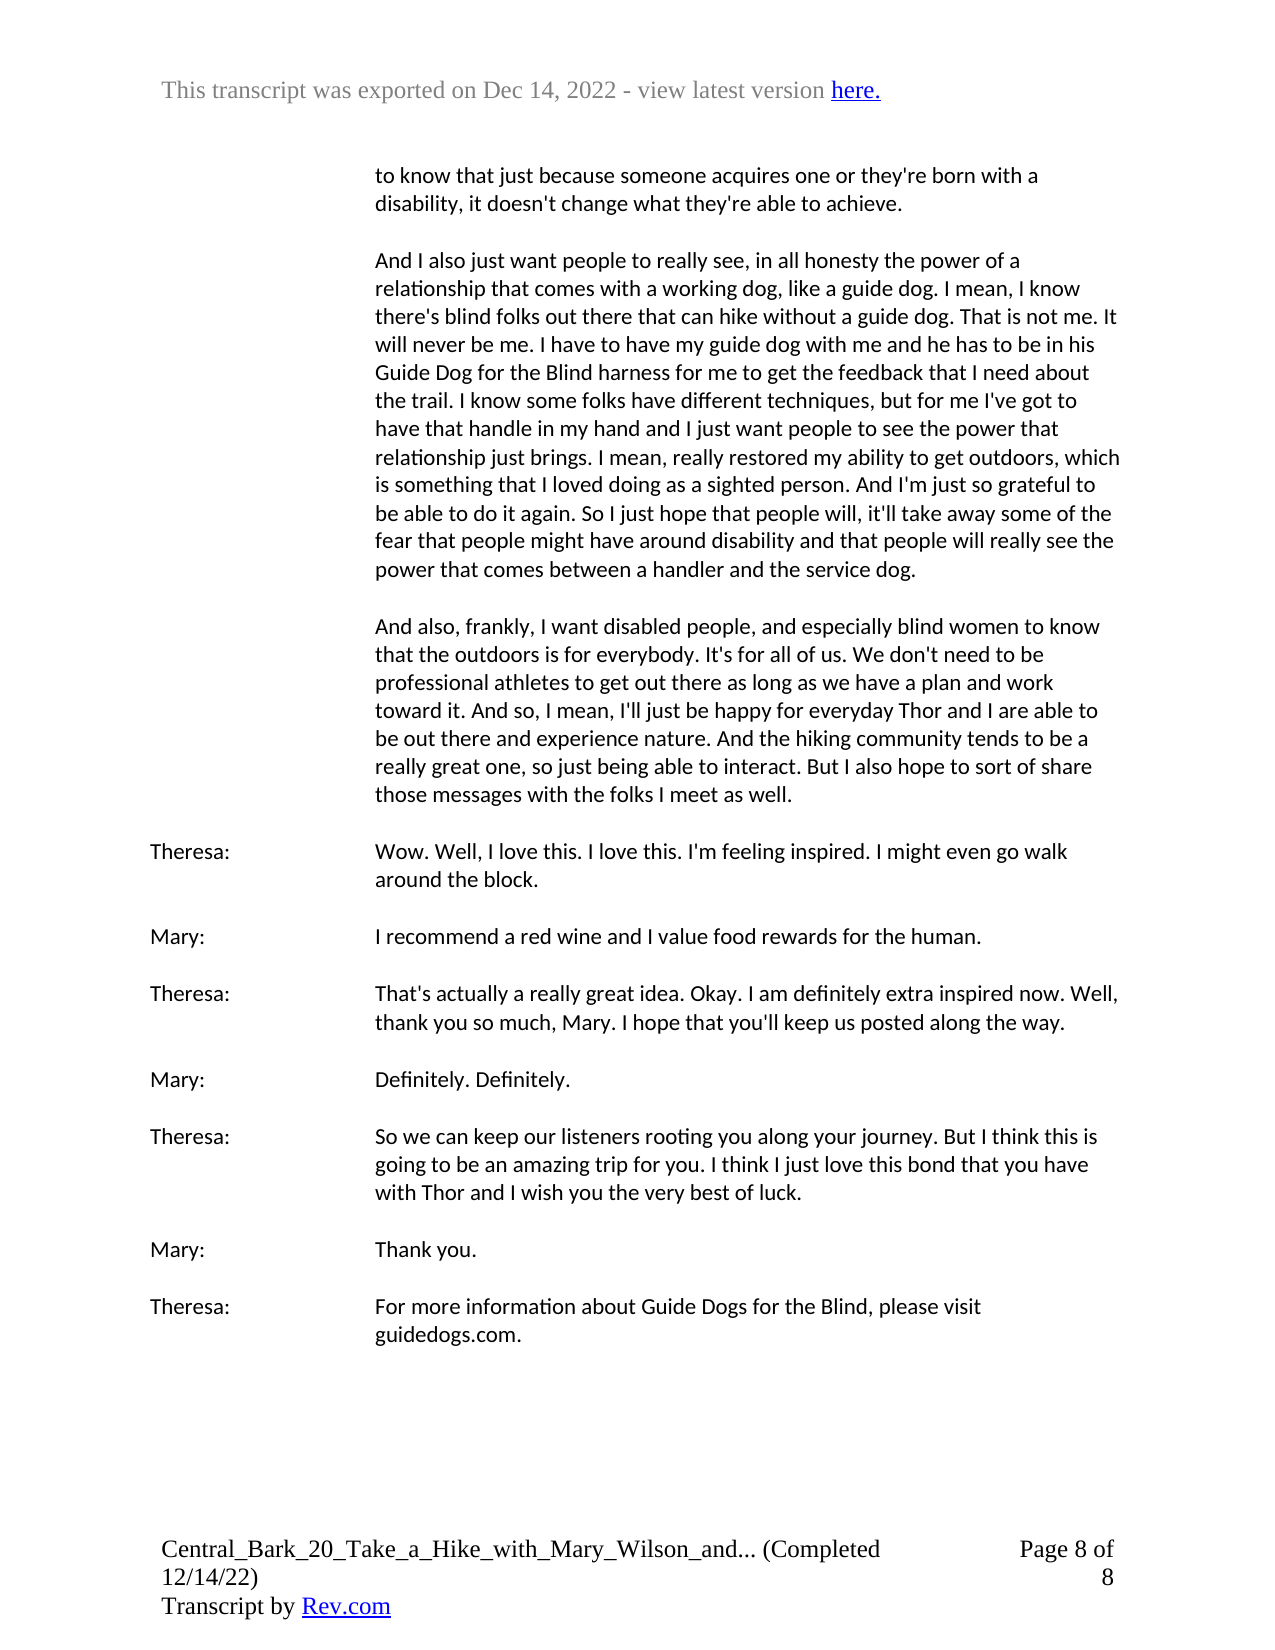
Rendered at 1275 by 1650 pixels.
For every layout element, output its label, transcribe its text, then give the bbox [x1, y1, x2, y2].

text Mary: Definitely. Definitely. [150, 1065, 1125, 1093]
text Mary: Thank you. [150, 1235, 1125, 1263]
text Theresa: Wow. Well, I love this. I love this. I'm feeling inspired. I might even go walk around the block. [150, 837, 1125, 893]
text Theresa: For more information about Guide Dogs for the Blind, please visit guidedogs.com. [150, 1292, 1125, 1348]
text Theresa: That's actually a really great idea. Okay. I am definitely extra inspired now. Well, thank you so much, Mary. I hope that you'll keep us posted along the way. [150, 979, 1125, 1036]
text Mary: I recommend a red wine and I value food rewards for the human. [150, 922, 1125, 950]
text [150, 161, 1125, 217]
text And also, frankly, I want disabled people, and especially blind women to know that the outdoors is for everybody. It's for all of us. We don't need to be professional athletes to get out there as long as we have a plan and work toward it. And so, I mean, I'll just be happy for everyday Thor and I are able to be out there and experience nature. And the hiking community tends to be a really great one, so just being able to interact. But I also hope to sort of share those messages with the folks I meet as well. [150, 612, 1125, 808]
text And I also just want people to really see, in all honesty the power of a relationship that comes with a working dog, like a guide dog. I mean, I know there's blind folks out there that can hike without a guide dog. That is not me. It will never be me. I have to have my guide dog with me and he has to be in his Guide Dog for the Blind harness for me to get the feedback that I need about the trail. I know some folks have different techniques, but for me I've got to have that handle in my hand and I just want people to see the power that relationship just brings. I mean, really restored my ability to get outdoors, which is something that I loved doing as a sighted person. And I'm just so grateful to be able to do it again. So I just hope that people will, it'll take away some of the fear that people might have around disability and that people will really see the power that comes between a handler and the service dog. [150, 246, 1125, 583]
text Theresa: So we can keep our listeners rooting you along your journey. But I think this is going to be an amazing trip for you. I think I just love this bond that you have with Thor and I wish you the very best of luck. [150, 1122, 1125, 1206]
